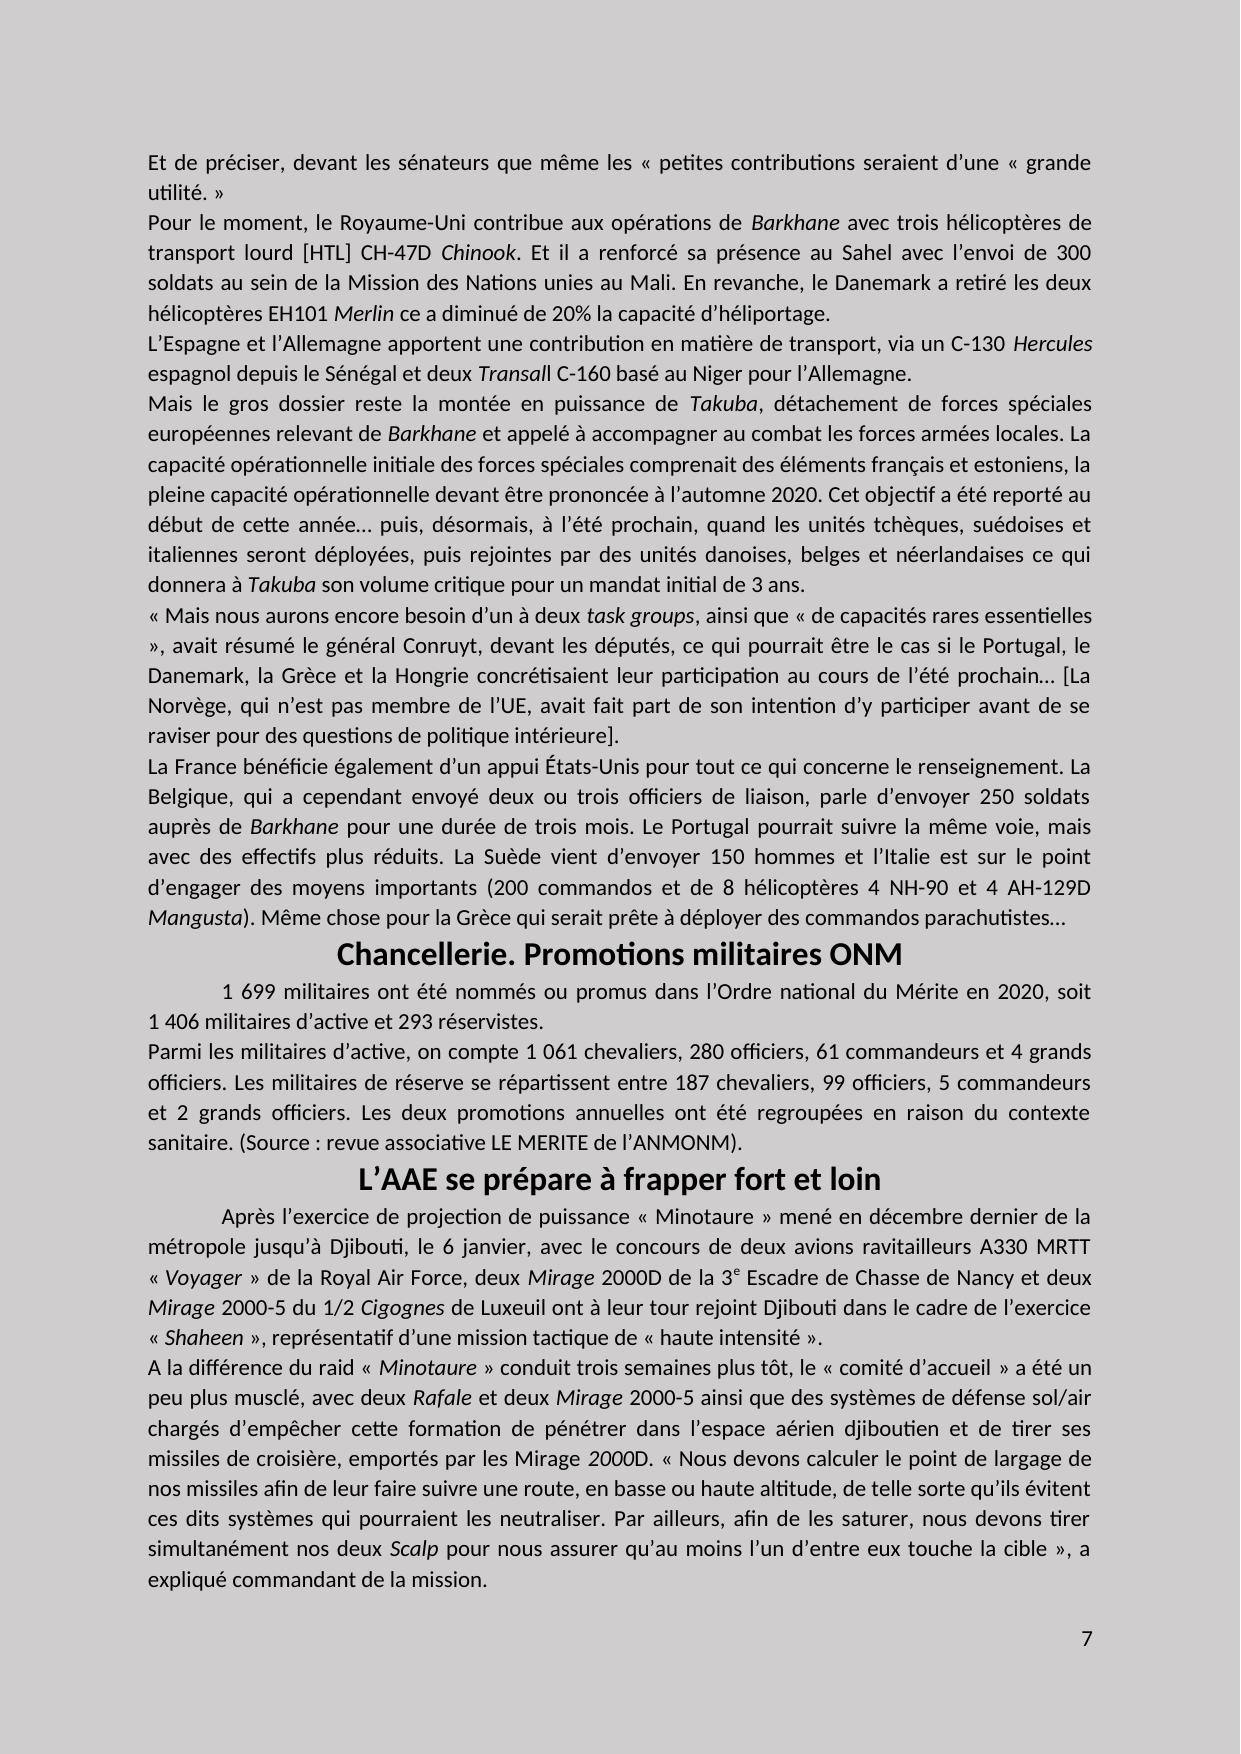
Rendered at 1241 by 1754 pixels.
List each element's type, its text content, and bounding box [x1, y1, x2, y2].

text Mais le gros dossier reste la montée en puissance de Takuba, détachement de forces spéciales européennes relevant de Barkhane et appelé à accompagner au combat les forces armées locales. La capacité opérationnelle initiale des forces spéciales comprenait des éléments français et estoniens, la pleine capacité opérationnelle devant être prononcée à l’automne 2020. Cet objectif a été reporté au début de cette année… puis, désormais, à l’été prochain, quand les unités tchèques, suédoises et italiennes seront déployées, puis rejointes par des unités danoises, belges et néerlandaises ce qui donnera à Takuba son volume critique pour un mandat initial de 3 ans. [148, 389, 1093, 598]
text L’Espagne et l’Allemagne apportent une contribution en matière de transport, via un C-130 Hercules espagnol depuis le Sénégal et deux Transall C-160 basé au Niger pour l’Allemagne. [148, 329, 1093, 387]
text « Mais nous aurons encore besoin d’un à deux task groups, ainsi que « de capacités rares essentielles », avait résumé le général Conruyt, devant les députés, ce qui pourrait être le cas si le Portugal, le Danemark, la Grèce et la Hongrie concrétisaient leur participation au cours de l’été prochain… [La Norvège, qui n’est pas membre de l’UE, avait fait part de son intention d’y participer avant de se raviser pour des questions de politique intérieure]. [148, 601, 1093, 749]
text A la différence du raid « Minotaure » conduit trois semaines plus tôt, le « comité d’accueil » a été un peu plus musclé, avec deux Rafale et deux Mirage 2000-5 ainsi que des systèmes de défense sol/air chargés d’empêcher cette formation de pénétrer dans l’espace aérien djiboutien et de tirer ses missiles de croisière, emportés par les Mirage 2000D. « Nous devons calculer le point de largage de nos missiles afin de leur faire suivre une route, en basse ou haute altitude, de telle sorte qu’ils évitent ces dits systèmes qui pourraient les neutraliser. Par ailleurs, afin de les saturer, nous devons tirer simultanément nos deux Scalp pour nous assurer qu’au moins l’un d’entre eux touche la cible », a expliqué commandant de la mission. [148, 1353, 1093, 1593]
text Chancellerie. Promotions militaires ONM [148, 933, 1093, 974]
text L’AAE se prépare à frapper fort et loin [148, 1158, 1093, 1199]
text Pour le moment, le Royaume-Uni contribue aux opérations de Barkhane avec trois hélicoptères de transport lourd [HTL] CH-47D Chinook. Et il a renforcé sa présence au Sahel avec l’envoi de 300 soldats au sein de la Mission des Nations unies au Mali. En revanche, le Danemark a retiré les deux hélicoptères EH101 Merlin ce a diminué de 20% la capacité d’héliportage. [148, 208, 1093, 327]
text Parmi les militaires d’active, on compte 1 061 chevaliers, 280 officiers, 61 commandeurs et 4 grands officiers. Les militaires de réserve se répartissent entre 187 chevaliers, 99 officiers, 5 commandeurs et 2 grands officiers. Les deux promotions annuelles ont été regroupées en raison du contexte sanitaire. (Source : revue associative LE MERITE de l’ANMONM). [148, 1037, 1093, 1156]
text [148, 148, 1093, 206]
text 1 699 militaires ont été nommés ou promus dans l’Ordre national du Mérite en 2020, soit 1 406 militaires d’active et 293 réservistes. [148, 977, 1093, 1035]
text Après l’exercice de projection de puissance « Minotaure » mené en décembre dernier de la métropole jusqu’à Djibouti, le 6 janvier, avec le concours de deux avions ravitailleurs A330 MRTT « Voyager » de la Royal Air Force, deux Mirage 2000D de la 3e Escadre de Chasse de Nancy et deux Mirage 2000-5 du 1/2 Cigognes de Luxeuil ont à leur tour rejoint Djibouti dans le cadre de l’exercice « Shaheen », représentatif d’une mission tactique de « haute intensité ». [148, 1202, 1093, 1351]
text La France bénéficie également d’un appui États-Unis pour tout ce qui concerne le renseignement. La Belgique, qui a cependant envoyé deux ou trois officiers de liaison, parle d’envoyer 250 soldats auprès de Barkhane pour une durée de trois mois. Le Portugal pourrait suivre la même voie, mais avec des effectifs plus réduits. La Suède vient d’envoyer 150 hommes et l’Italie est sur le point d’engager des moyens importants (200 commandos et de 8 hélicoptères 4 NH-90 et 4 AH-129D Mangusta). Même chose pour la Grèce qui serait prête à déployer des commandos parachutistes… [148, 752, 1093, 931]
